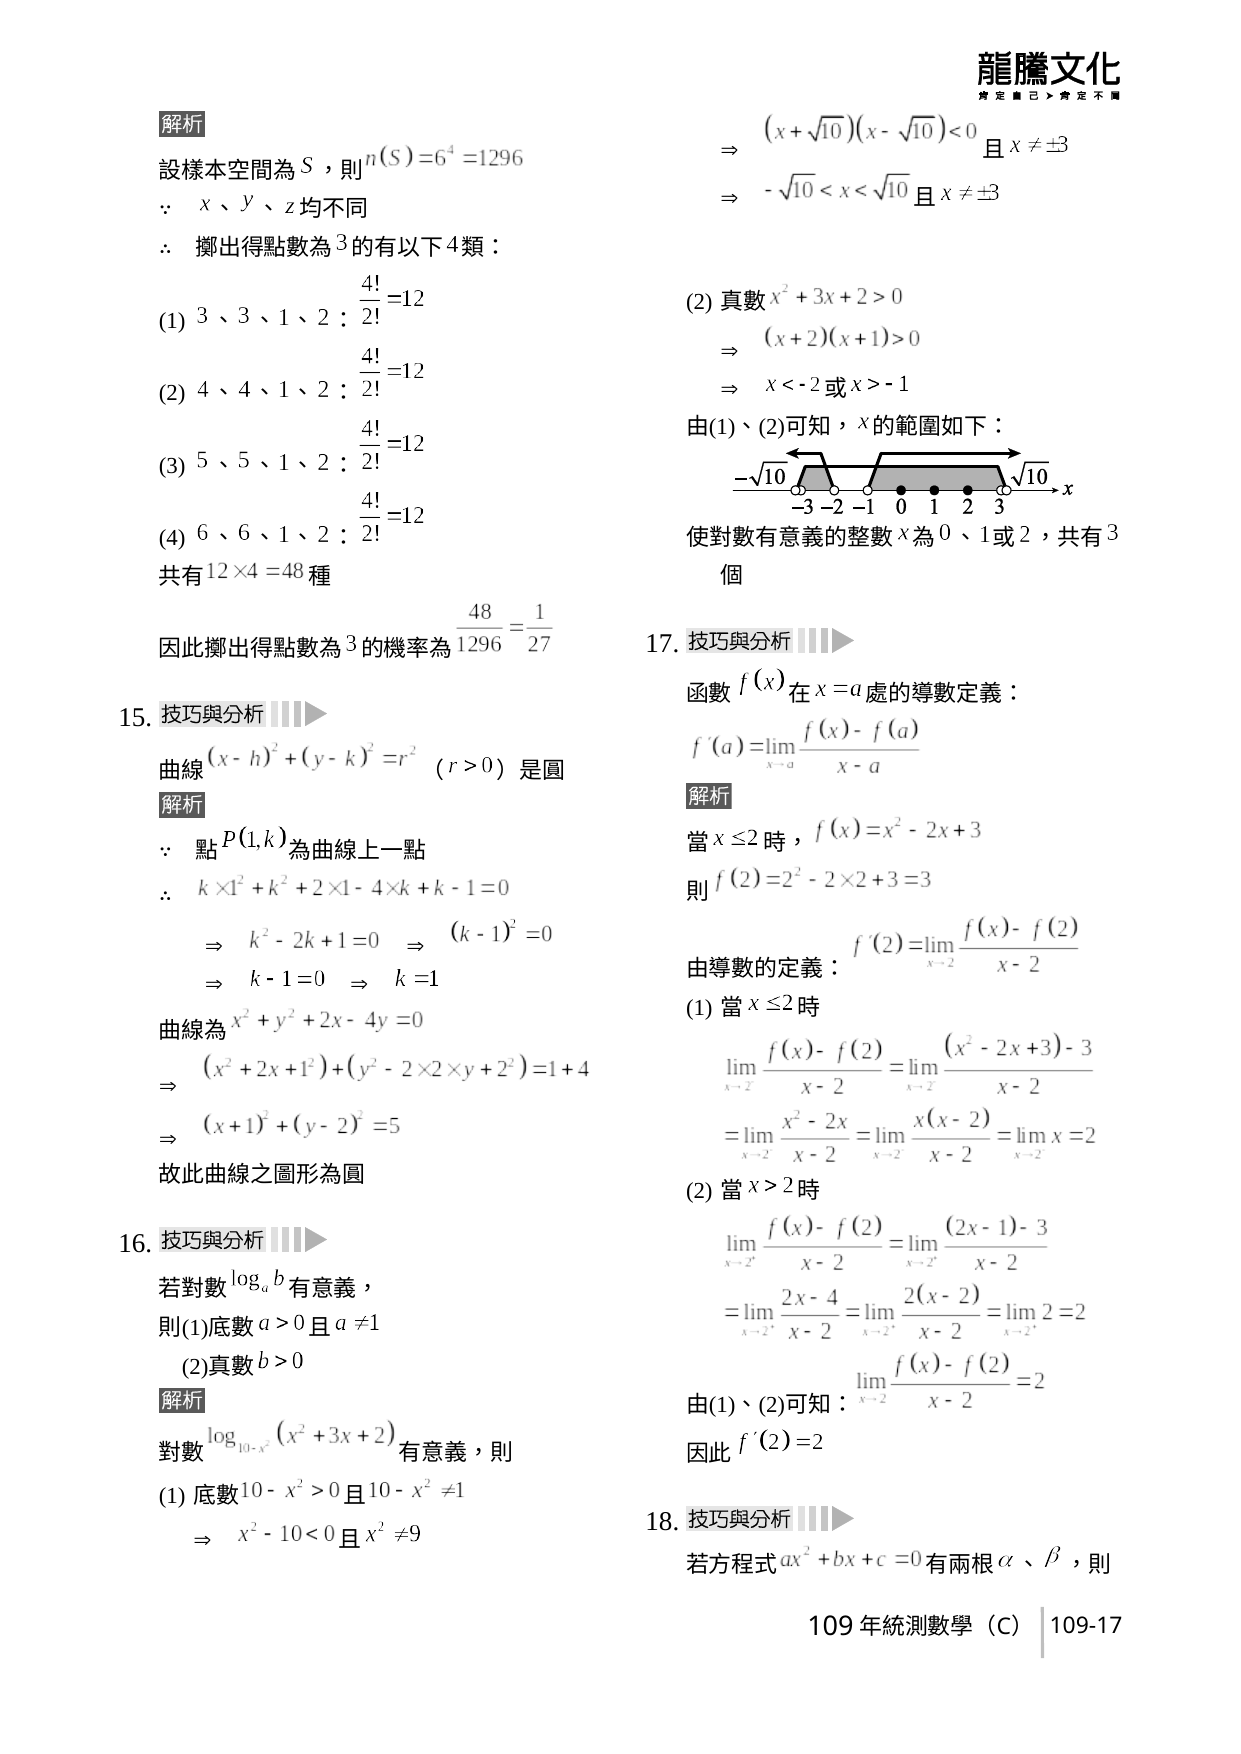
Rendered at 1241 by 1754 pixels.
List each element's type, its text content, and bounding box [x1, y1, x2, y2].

text (4) 、、、： [159, 485, 595, 552]
text 17. [645, 626, 1122, 659]
text 故此曲線之圖形為圓 [159, 1156, 595, 1189]
text 共有種 [159, 557, 595, 591]
text 函數在處的導數定義： [686, 664, 1122, 708]
text 若方程式有兩根、，則 [686, 1542, 1122, 1579]
text 若對數有意義， [159, 1263, 595, 1303]
text 15. [118, 699, 595, 732]
text ∵ 點為曲線上一點 [159, 821, 595, 865]
text (1) 當時 [686, 988, 1122, 1022]
text (2) 真數 [686, 278, 1122, 316]
text ∴ [159, 871, 595, 907]
text 曲線（）是圓 [159, 737, 595, 785]
text (1) 、、、： [159, 268, 595, 335]
text 18. [645, 1504, 1122, 1537]
text 曲線為 [159, 1003, 595, 1045]
text 因此 [686, 1424, 1122, 1468]
text (3) 、、、： [159, 413, 595, 480]
text 則 [686, 862, 1122, 906]
text 或 [686, 369, 1122, 403]
text 16. [118, 1225, 595, 1258]
text 設樣本空間為，則 [159, 141, 595, 185]
text ∵ 、、均不同 [159, 190, 595, 223]
text 因此擲出得點數為的機率為 [159, 596, 595, 663]
text 由導數的定義： [686, 912, 1122, 983]
text 且 [686, 110, 1122, 164]
text 則(1)底數且 [159, 1308, 595, 1342]
text ∴ 擲出得點數為的有以下類： [159, 229, 595, 262]
text (2) 當時 [686, 1171, 1122, 1205]
text 且 [159, 1516, 595, 1554]
text 由(1)、(2)可知： [686, 1348, 1122, 1419]
text (2) 、、、： [159, 340, 595, 407]
text (2)真數 [159, 1347, 595, 1381]
text 當時， [686, 813, 1122, 857]
text 對數有意義，則 [159, 1417, 595, 1467]
text 且 [686, 170, 1122, 212]
text 由(1)、(2)可知，的範圍如下： [686, 408, 1122, 441]
text (1) 底數且 [159, 1473, 595, 1511]
text 使對數有意義的整數為、或，共有個 [686, 518, 1122, 590]
